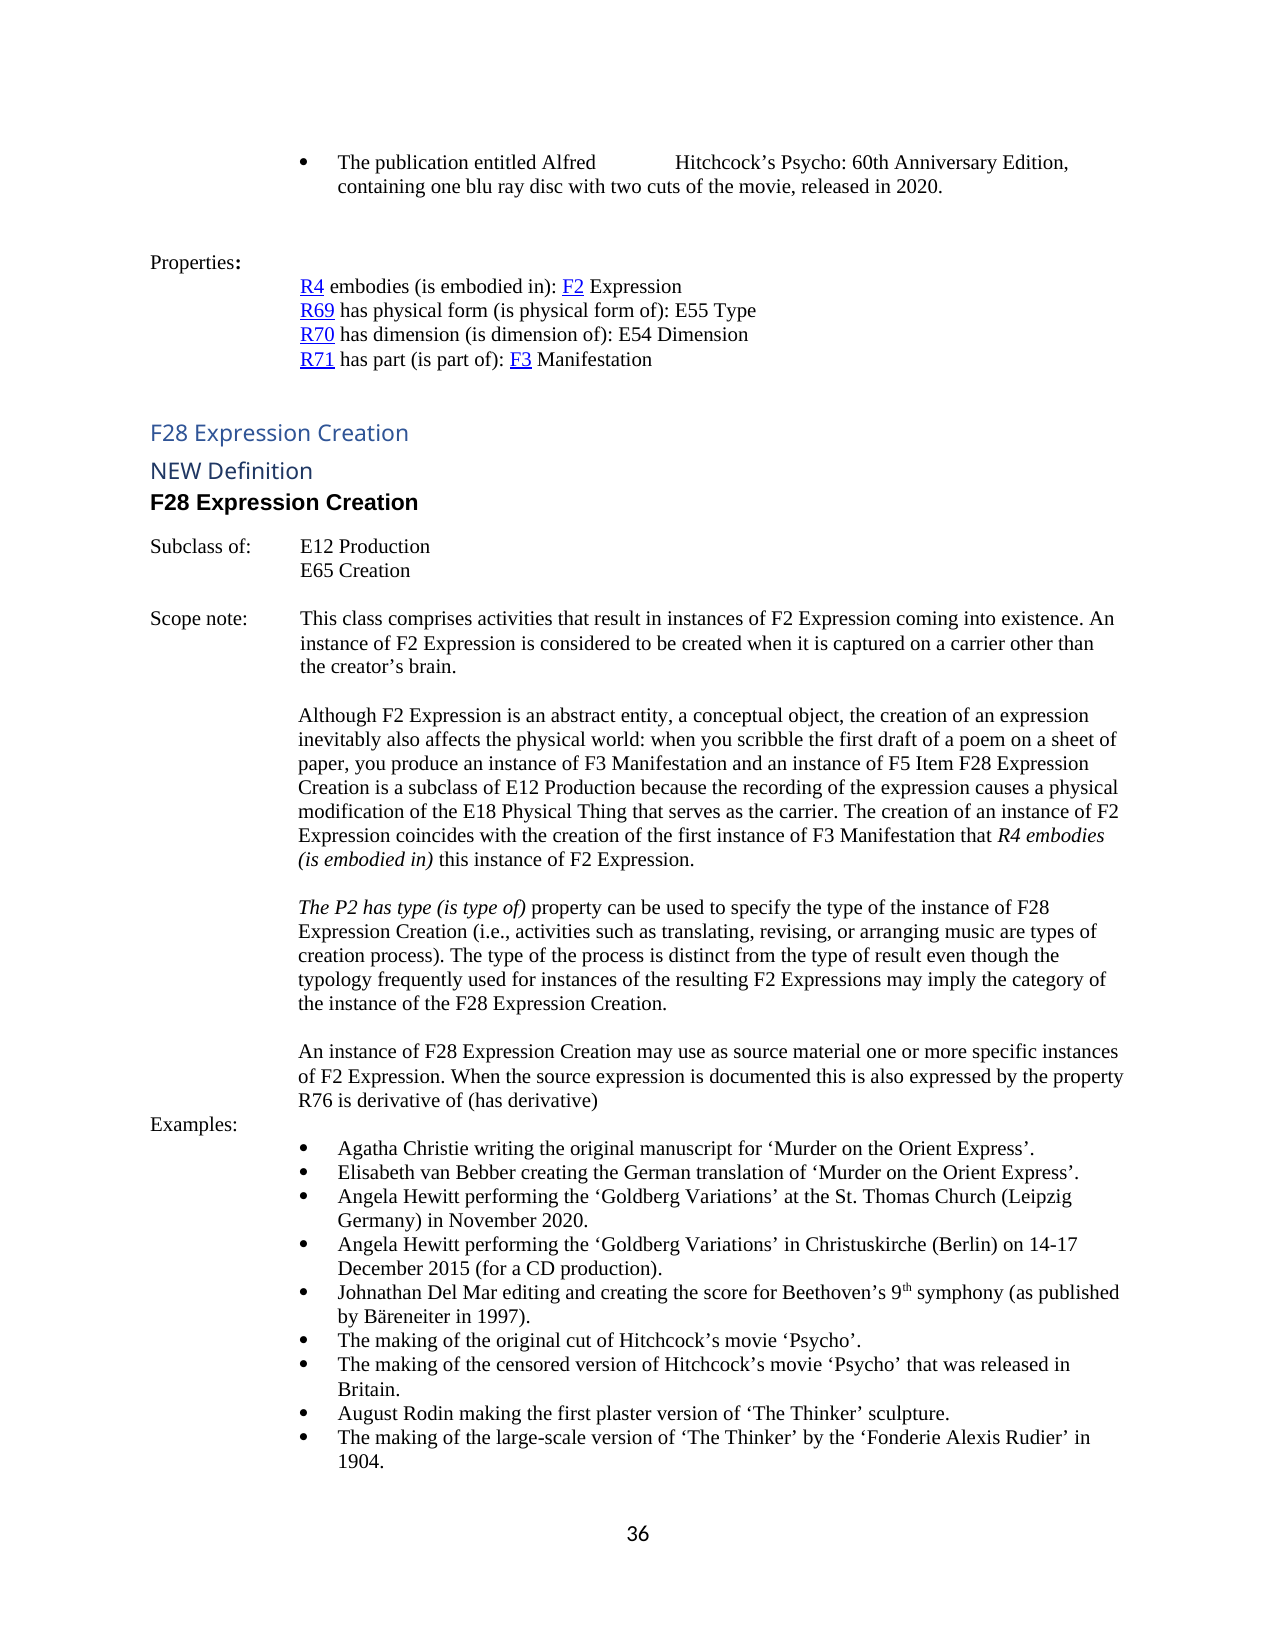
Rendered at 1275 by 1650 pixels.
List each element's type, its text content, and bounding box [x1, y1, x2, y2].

list Angela Hewitt performing the ‘Goldberg Variations’ at the St. Thomas Church (Leipzig Germany) in November 2020. [300, 1184, 1125, 1232]
subtitle F28 Expression Creation [150, 417, 1125, 449]
text Subclass of: E12 Production [150, 534, 1125, 558]
text E65 Creation [300, 558, 1125, 582]
text Scope note: This class comprises activities that result in instances of F2 Expression coming into existence. An instance of F2 Expression is considered to be created when it is captured on a carrier other than the creator’s brain. [150, 606, 1125, 678]
text R4 embodies (is embodied in): F2 Expression [300, 274, 1125, 298]
subtitle NEW Definition [150, 455, 1125, 487]
text R70 has dimension (is dimension of): E54 Dimension [225, 322, 1125, 346]
list The making of the original cut of Hitchcock’s movie ‘Psycho’. [300, 1328, 1125, 1352]
text R69 has physical form (is physical form of): E55 Type [225, 298, 1125, 322]
text The P2 has type (is type of) property can be used to specify the type of the instance of F28 Expression Creation (i.e., activities such as translating, revising, or arranging music are types of creation process). The type of the process is distinct from the type of result even though the typology frequently used for instances of the resulting F2 Expressions may imply the category of the instance of the F28 Expression Creation. [298, 895, 1125, 1015]
text An instance of F28 Expression Creation may use as source material one or more specific instances of F2 Expression. When the source expression is documented this is also expressed by the property R76 is derivative of (has derivative) [298, 1039, 1125, 1112]
list Johnathan Del Mar editing and creating the score for Beethoven’s 9th symphony (as published by Bäreneiter in 1997). [300, 1280, 1125, 1328]
list Angela Hewitt performing the ‘Goldberg Variations’ in Christuskirche (Berlin) on 14-17 December 2015 (for a CD production). [300, 1232, 1125, 1280]
list The making of the large-scale version of ‘The Thinker’ by the ‘Fonderie Alexis Rudier’ in 1904. [300, 1424, 1125, 1473]
list The making of the censored version of Hitchcock’s movie ‘Psycho’ that was released in Britain. [300, 1352, 1125, 1401]
text R71 has part (is part of): F3 Manifestation [225, 346, 1125, 371]
text F28 Expression Creation [150, 489, 1125, 515]
text Examples: [150, 1112, 1125, 1136]
list August Rodin making the first plaster version of ‘The Thinker’ sculpture. [300, 1401, 1125, 1424]
text Properties: [150, 250, 1125, 274]
list Elisabeth van Bebber creating the German translation of ‘Murder on the Orient Express’. [300, 1160, 1125, 1184]
text Although F2 Expression is an abstract entity, a conceptual object, the creation of an expression inevitably also affects the physical world: when you scribble the first draft of a poem on a sheet of paper, you produce an instance of F3 Manifestation and an instance of F5 Item F28 Expression Creation is a subclass of E12 Production because the recording of the expression causes a physical modification of the E18 Physical Thing that serves as the carrier. The creation of an instance of F2 Expression coincides with the creation of the first instance of F3 Manifestation that R4 embodies (is embodied in) this instance of F2 Expression. [298, 703, 1125, 871]
list Agatha Christie writing the original manuscript for ‘Murder on the Orient Express’. [300, 1136, 1125, 1160]
list The publication entitled Alfred Hitchcock’s Psycho: 60th Anniversary Edition, containing one blu ray disc with two cuts of the movie, released in 2020. [300, 150, 1125, 250]
